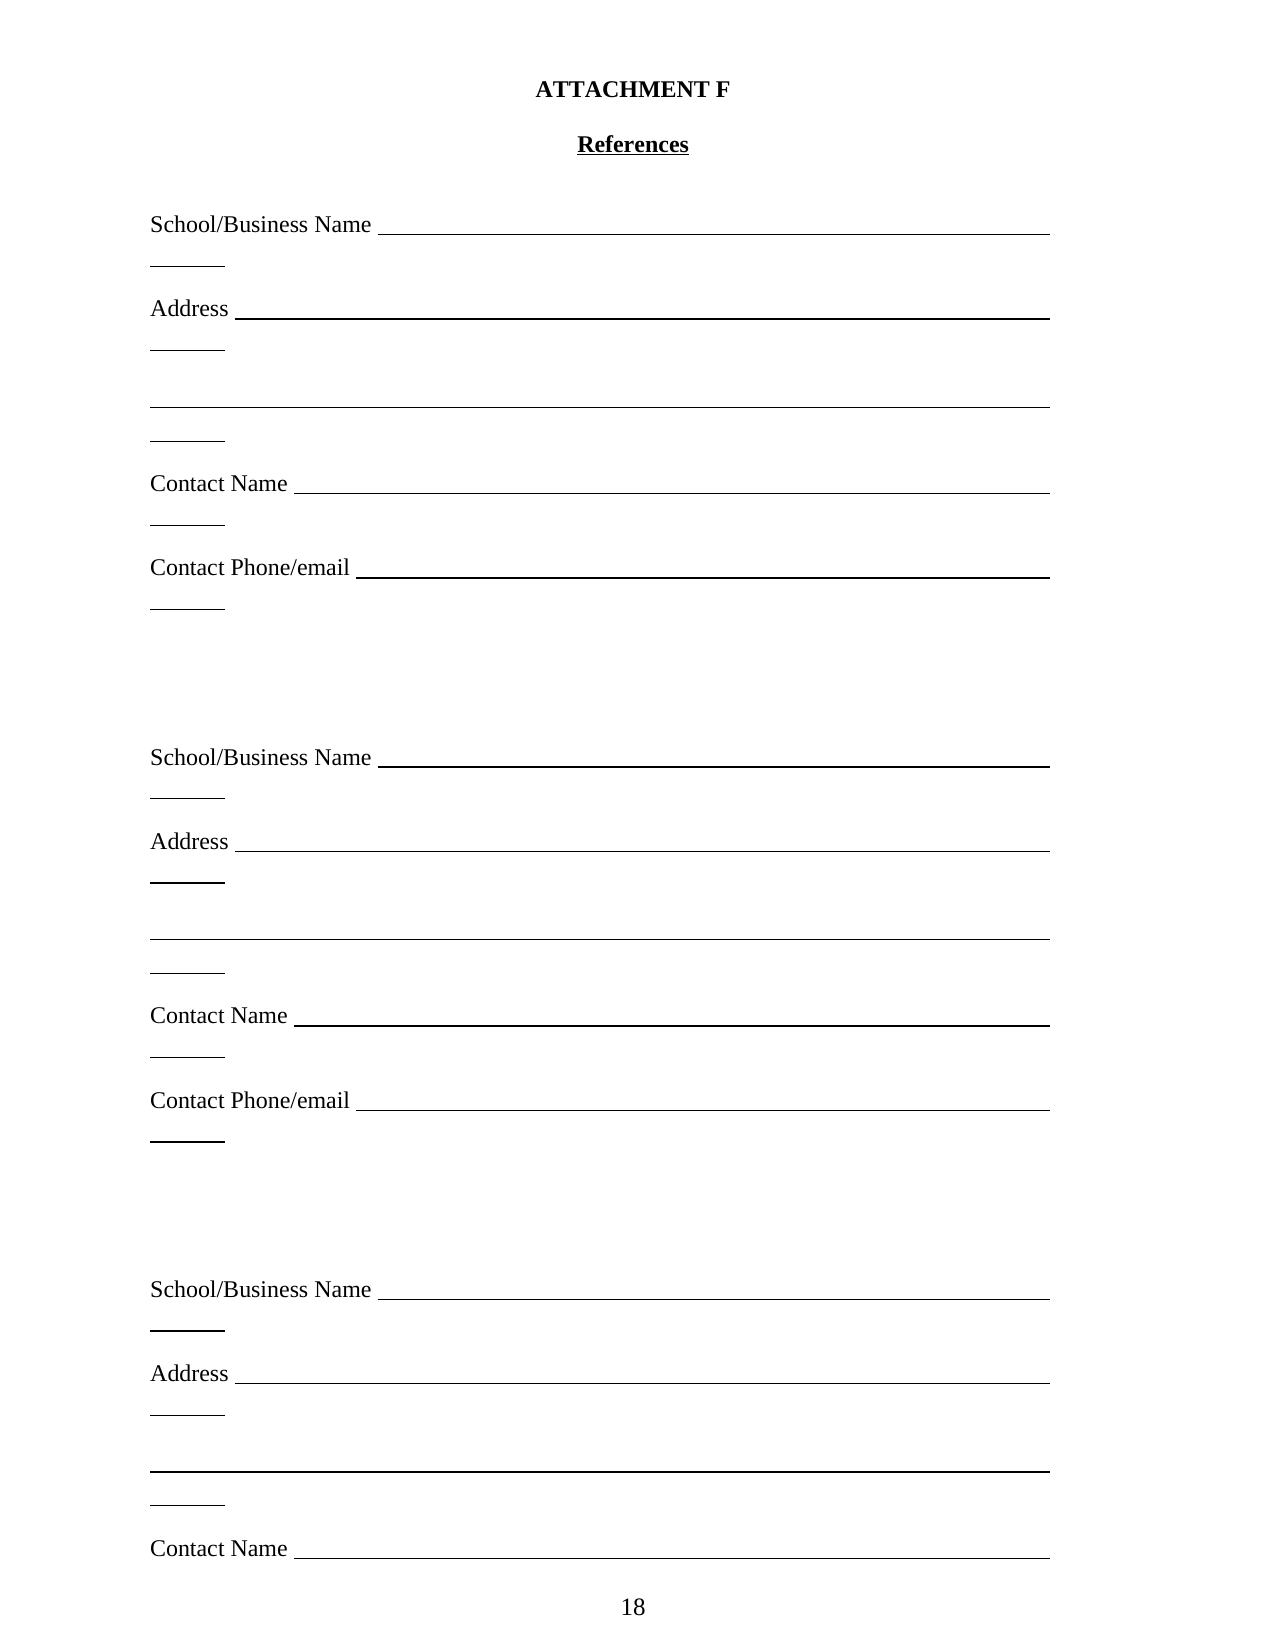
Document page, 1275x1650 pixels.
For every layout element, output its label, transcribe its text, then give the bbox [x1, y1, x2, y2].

text Contact Name [150, 1002, 1125, 1061]
text Address [150, 1359, 1125, 1418]
text School/Business Name [150, 1275, 1125, 1334]
text Contact Phone/email [150, 1086, 1125, 1145]
text Contact Name [150, 1534, 1125, 1561]
text Contact Name [150, 469, 1125, 528]
text School/Business Name [150, 210, 1125, 269]
text Contact Phone/email [150, 553, 1125, 613]
text School/Business Name [150, 743, 1125, 802]
text Address [150, 294, 1125, 354]
text References [75, 130, 1191, 158]
text ATTACHMENT F [75, 75, 1191, 103]
text Address [150, 827, 1125, 886]
